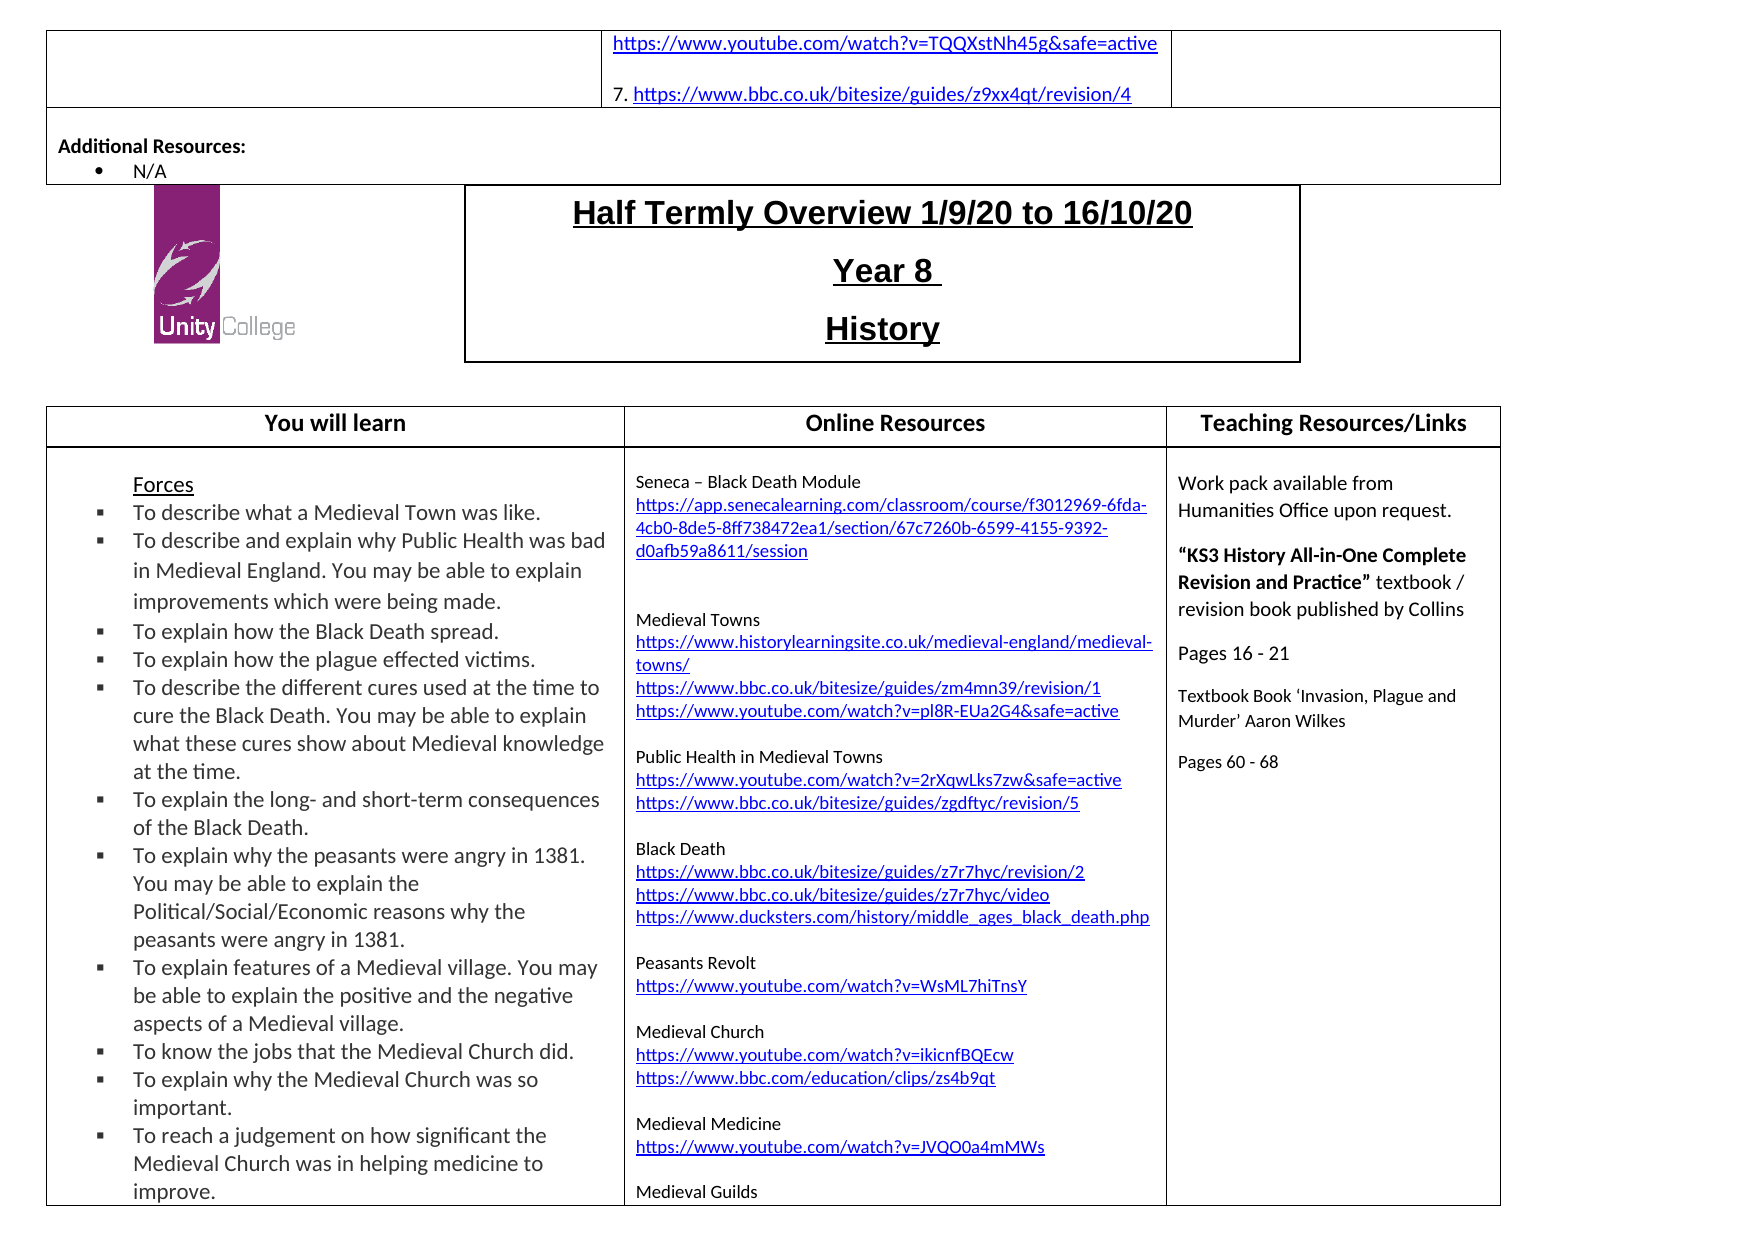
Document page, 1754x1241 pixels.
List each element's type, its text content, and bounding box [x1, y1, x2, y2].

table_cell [625, 448, 1166, 1205]
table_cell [1167, 448, 1500, 1205]
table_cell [1172, 31, 1500, 107]
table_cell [602, 31, 1171, 107]
table_header Online Resources [625, 407, 1166, 446]
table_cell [47, 448, 624, 1205]
table_header You will learn [47, 407, 624, 446]
table_header Teaching Resources/Links [1167, 407, 1500, 446]
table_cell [47, 31, 601, 107]
picture [150, 185, 295, 344]
table_cell Additional Resources: N/A [47, 108, 1500, 184]
